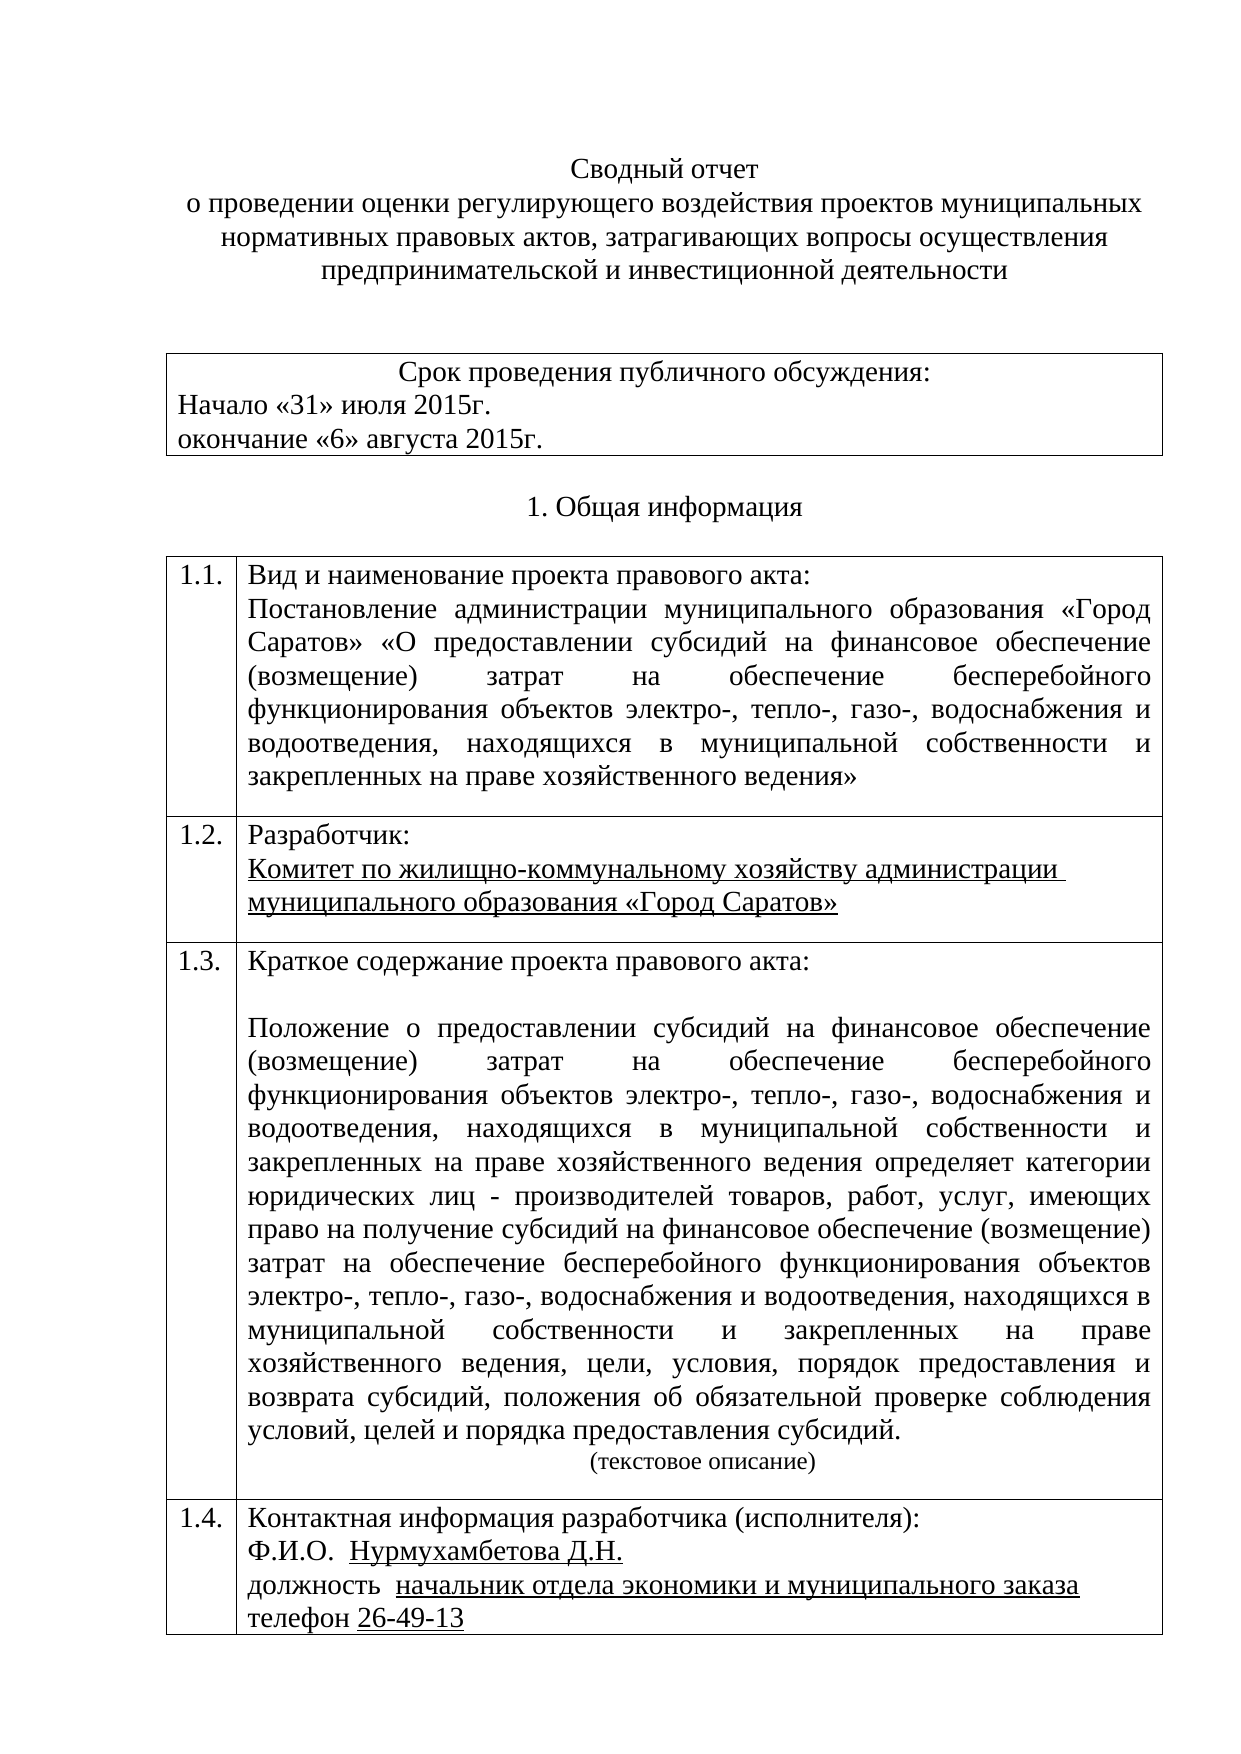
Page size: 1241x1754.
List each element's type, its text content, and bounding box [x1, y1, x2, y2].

text о проведении оценки регулирующего воздействия проектов муниципальных нормативных правовых актов, затрагивающих вопросы осуществления предпринимательской и инвестиционной деятельности [177, 185, 1152, 286]
text Сводный отчет [177, 152, 1152, 185]
table_cell 1.2. [167, 817, 236, 942]
table_cell Разработчик: Комитет по жилищно-коммунальному хозяйству администрации муниципального образования «Город Саратов» [237, 817, 1162, 942]
table_header Срок проведения публичного обсуждения: Начало «31» июля 2015г. окончание «6» августа 2015г. [167, 354, 1162, 454]
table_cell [237, 1500, 1162, 1634]
table_cell 1.4. [167, 1500, 236, 1634]
table_header Вид и наименование проекта правового акта: Постановление администрации муниципального образования «Город Саратов» «О предоставлении субсидий на финансовое обеспечение (возмещение) затрат на обеспечение бесперебойного функционирования объектов электро-, тепло-, газо-, водоснабжения и водоотведения, находящихся в муниципальной собственности и закрепленных на праве хозяйственного ведения» [237, 557, 1162, 816]
table_cell Краткое содержание проекта правового акта: Положение о предоставлении субсидий на финансовое обеспечение (возмещение) затрат на обеспечение бесперебойного функционирования объектов электро-, тепло-, газо-, водоснабжения и водоотведения, находящихся в муниципальной собственности и закрепленных на праве хозяйственного ведения определяет категории юридических лиц - производителей товаров, работ, услуг, имеющих право на получение субсидий на финансовое обеспечение (возмещение) затрат на обеспечение бесперебойного функционирования объектов электро-, тепло-, газо-, водоснабжения и водоотведения, находящихся в муниципальной собственности и закрепленных на праве хозяйственного ведения, цели, условия, порядок предоставления и возврата субсидий, положения об обязательной проверке соблюдения условий, целей и порядка предоставления субсидий. (текстовое описание) [237, 943, 1162, 1499]
table_header 1.1. [167, 557, 236, 816]
text 1. Общая информация [177, 489, 1152, 523]
table_cell 1.3. [167, 943, 236, 1499]
